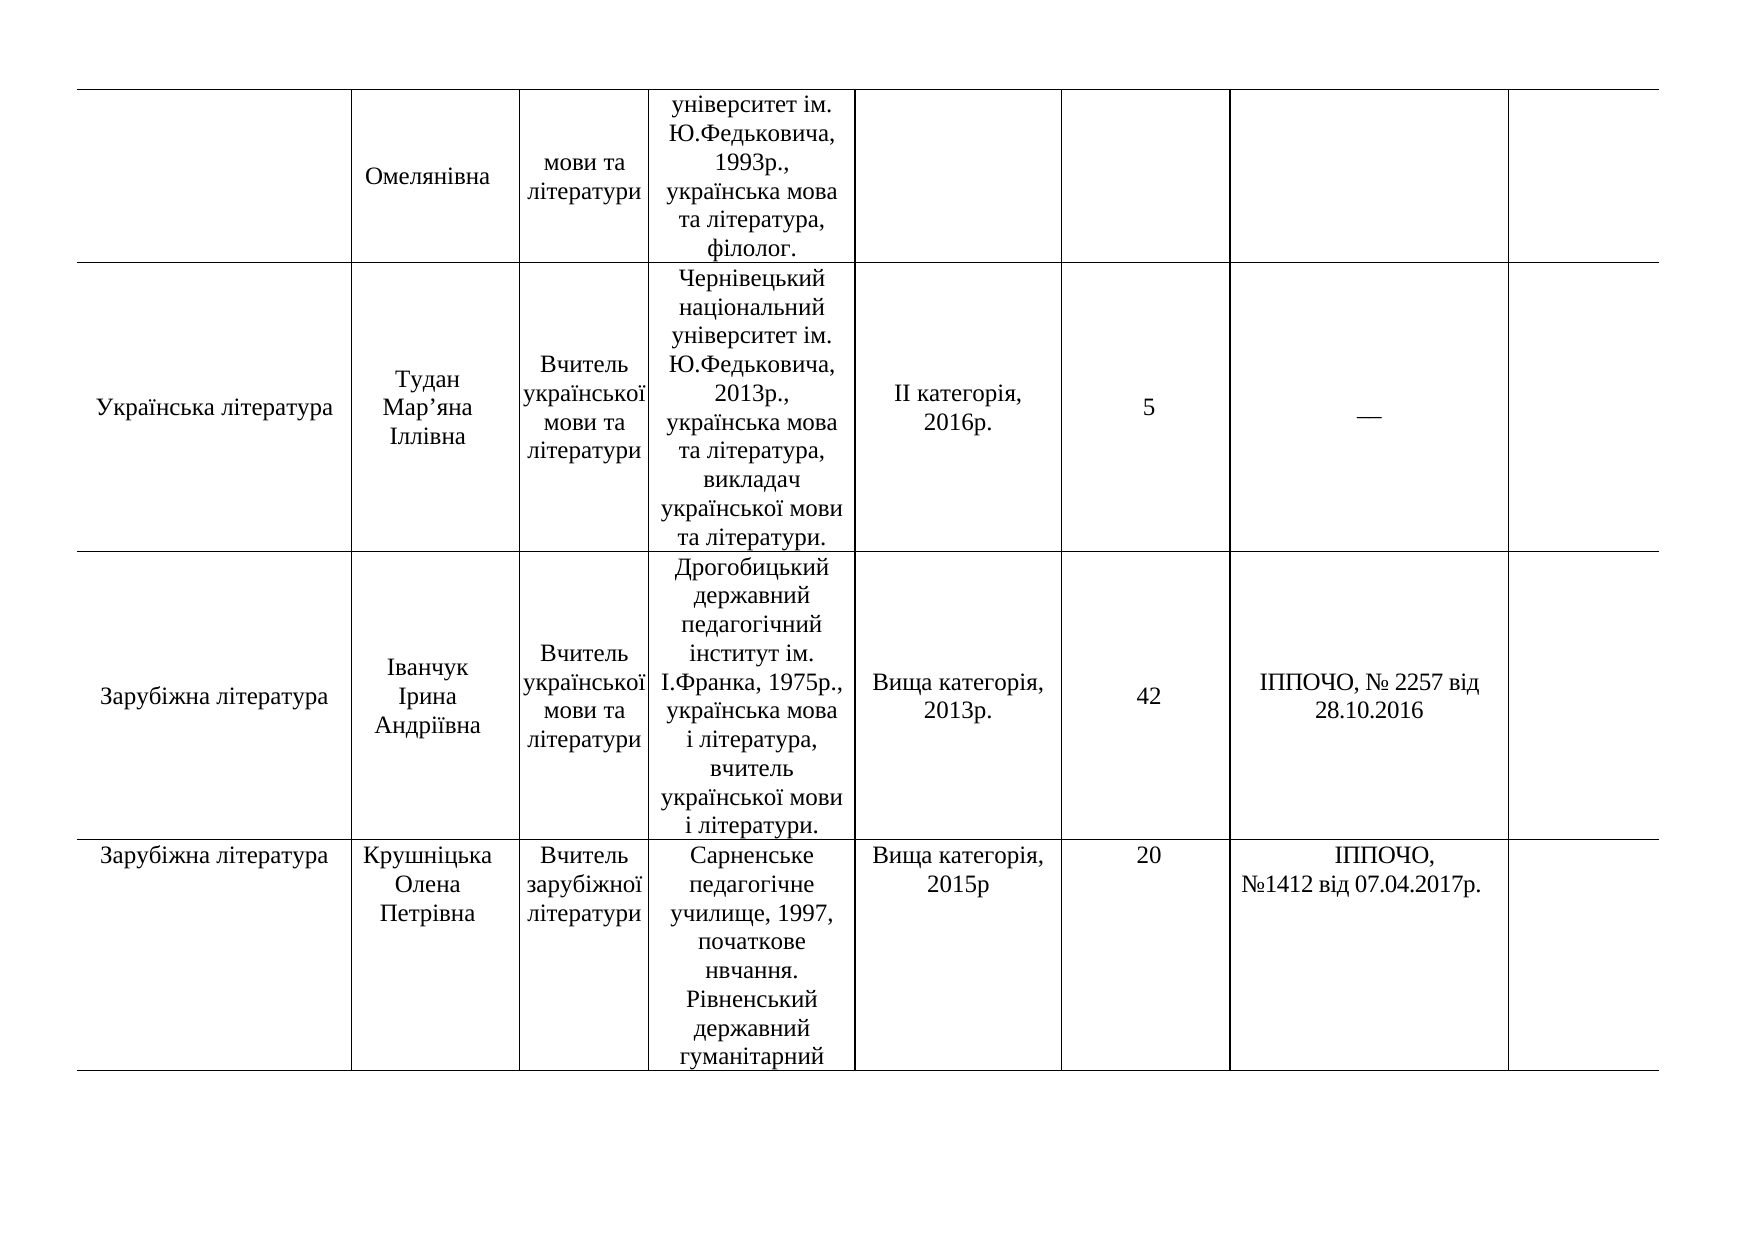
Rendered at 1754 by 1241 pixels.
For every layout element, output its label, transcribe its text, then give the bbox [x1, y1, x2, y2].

table_cell ІІ категорія, 2016р. [856, 263, 1061, 551]
table_cell Чернівецький національний університет ім. Ю.Федьковича, 2013р., українська мова та література, викладач української мови та літератури. [649, 263, 854, 551]
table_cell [1231, 840, 1508, 1070]
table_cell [856, 90, 1061, 262]
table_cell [352, 840, 519, 1070]
table_cell [1509, 840, 1659, 1070]
table_cell [1509, 263, 1659, 551]
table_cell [352, 90, 519, 262]
table_cell [1509, 90, 1659, 262]
table_cell Вчитель української мови та літератури [520, 263, 648, 551]
table_cell Вища категорія, 2013р. [856, 552, 1061, 839]
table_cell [77, 90, 351, 262]
table_cell ІППОЧО, № 2257 від 28.10.2016 [1231, 552, 1508, 839]
table_cell __ [1231, 263, 1508, 551]
table_cell 31 [1062, 90, 1229, 262]
table_cell Іванчук Ірина Андріївна [352, 552, 519, 839]
table_cell Українська література [77, 263, 351, 551]
table_cell 20 [1062, 840, 1229, 1070]
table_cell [1231, 90, 1508, 262]
table_cell Зарубіжна література [77, 552, 351, 839]
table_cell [520, 90, 648, 262]
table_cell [520, 840, 648, 1070]
table_cell Тудан Мар’яна Іллівна [352, 263, 519, 551]
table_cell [649, 90, 854, 262]
table_cell 42 [1062, 552, 1229, 839]
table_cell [77, 840, 351, 1070]
table_cell [1509, 552, 1659, 839]
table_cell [856, 840, 1061, 1070]
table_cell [649, 840, 854, 1070]
table_cell Вчитель української мови та літератури [520, 552, 648, 839]
table_cell 5 [1062, 263, 1229, 551]
table_cell Дрогобицький державний педагогічний інститут ім. І.Франка, 1975р., українська мова і література, вчитель української мови і літератури. [649, 552, 854, 839]
